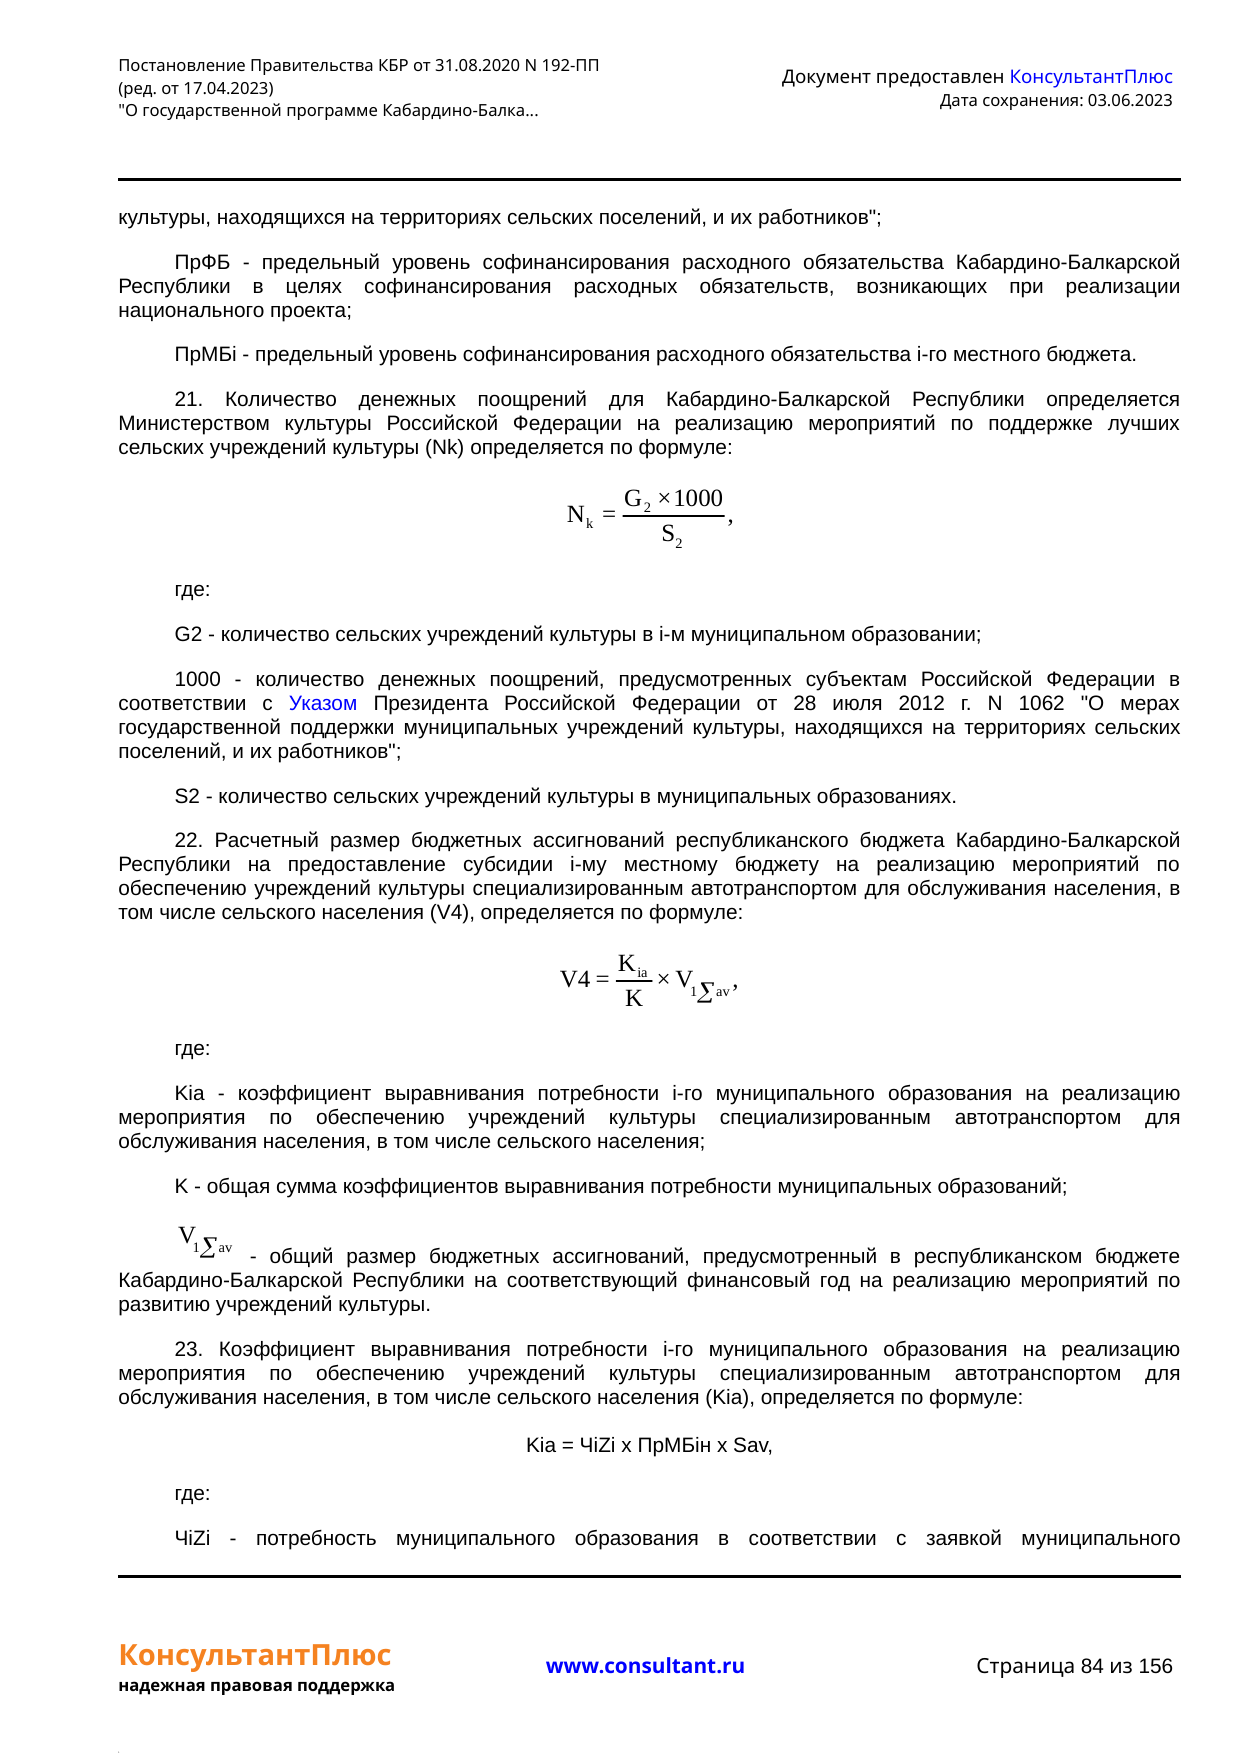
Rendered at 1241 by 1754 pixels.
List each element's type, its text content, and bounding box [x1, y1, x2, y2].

text Kia - коэффициент выравнивания потребности i-го муниципального образования на реализацию мероприятия по обеспечению учреждений культуры специализированным автотранспортом для обслуживания населения, в том числе сельского населения; [118, 1081, 1181, 1153]
text K - общая сумма коэффициентов выравнивания потребности муниципальных образований; [118, 1173, 1181, 1197]
text где: [118, 1036, 1181, 1060]
text 23. Коэффициент выравнивания потребности i-го муниципального образования на реализацию мероприятия по обеспечению учреждений культуры специализированным автотранспортом для обслуживания населения, в том числе сельского населения (Kia), определяется по формуле: [118, 1337, 1181, 1409]
text S2 - количество сельских учреждений культуры в муниципальных образованиях. [118, 783, 1181, 807]
text где: [118, 1481, 1181, 1504]
text ПрФБ - предельный уровень софинансирования расходного обязательства Кабардино-Балкарской Республики в целях софинансирования расходных обязательств, возникающих при реализации национального проекта; [118, 249, 1181, 321]
text 21. Количество денежных поощрений для Кабардино-Балкарской Республики определяется Министерством культуры Российской Федерации на реализацию мероприятий по поддержке лучших сельских учреждений культуры (Nk) определяется по формуле: [118, 387, 1181, 459]
text 22. Расчетный размер бюджетных ассигнований республиканского бюджета Кабардино-Балкарской Республики на предоставление субсидии i-му местному бюджету на реализацию мероприятий по обеспечению учреждений культуры специализированным автотранспортом для обслуживания населения, в том числе сельского населения (V4), определяется по формуле: [118, 828, 1181, 924]
text 1000 - количество денежных поощрений, предусмотренных субъектам Российской Федерации в соответствии с Указом Президента Российской Федерации от 28 июля 2012 г. N 1062 "О мерах государственной поддержки муниципальных учреждений культуры, находящихся на территориях сельских поселений, и их работников"; [118, 667, 1181, 763]
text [118, 1525, 1181, 1549]
text ПрMБi - предельный уровень софинансирования расходного обязательства i-го местного бюджета. [118, 342, 1181, 366]
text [118, 205, 1181, 229]
text где: [118, 577, 1181, 601]
text Kia = ЧiZi x ПрМБiн x Sav, [118, 1433, 1181, 1457]
text - общий размер бюджетных ассигнований, предусмотренный в республиканском бюджете Кабардино-Балкарской Республики на соответствующий финансовый год на реализацию мероприятий по развитию учреждений культуры. [118, 1218, 1181, 1316]
text G2 - количество сельских учреждений культуры в i-м муниципальном образовании; [118, 622, 1181, 646]
